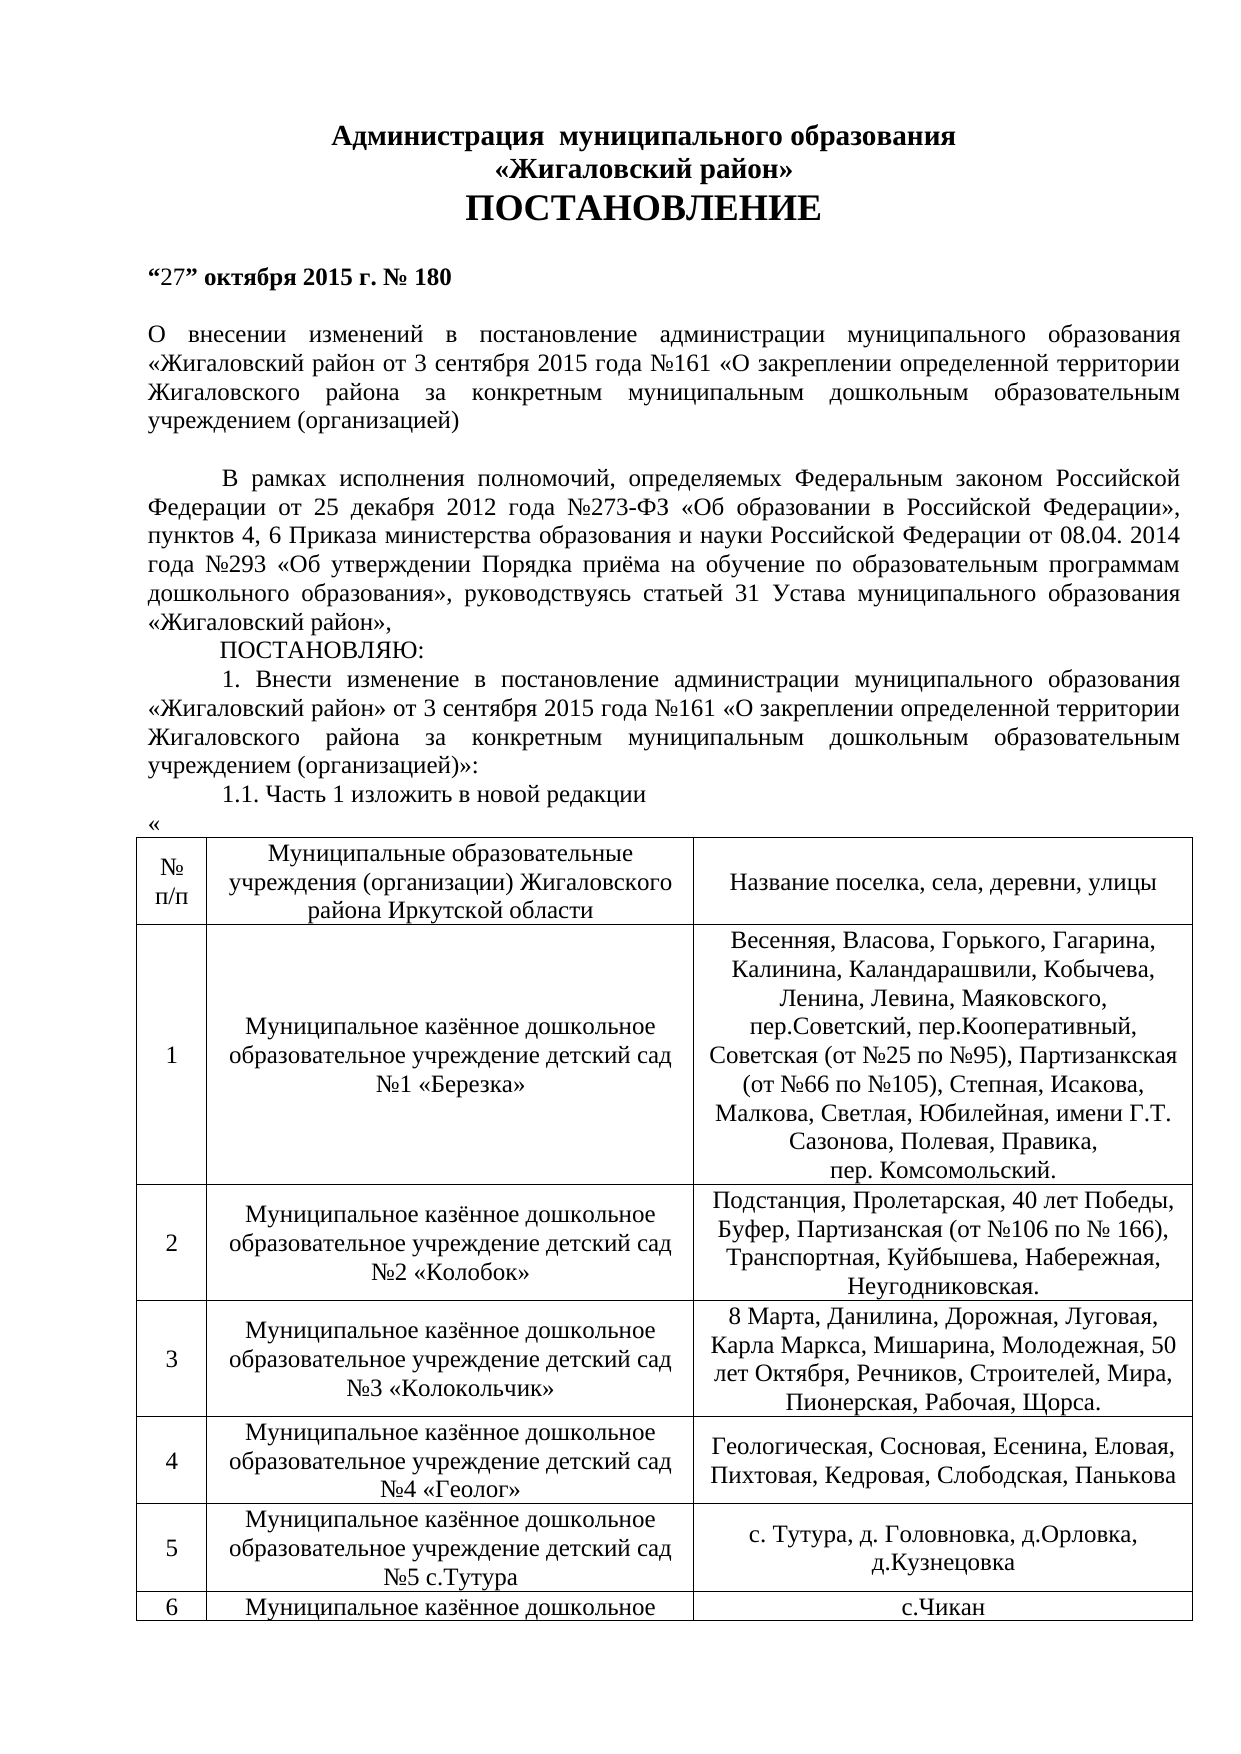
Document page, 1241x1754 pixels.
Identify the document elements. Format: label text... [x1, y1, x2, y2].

table_header Название поселка, села, деревни, улицы [694, 838, 1192, 924]
table_cell 2 [137, 1185, 206, 1300]
text 1.1. Часть 1 изложить в новой редакции [148, 779, 1181, 808]
text « [148, 808, 1181, 837]
text ПОСТАНОВЛЕНИЕ [106, 185, 1181, 228]
table_cell Подстанция, Пролетарская, 40 лет Победы, Буфер, Партизанская (от №106 по № 166), Транспортная, Куйбышева, Набережная, Неугодниковская. [694, 1185, 1192, 1300]
table_cell Весенняя, Власова, Горького, Гагарина, Калинина, Каландарашвили, Кобычева, Ленина, Левина, Маяковского, пер.Советский, пер.Кооперативный, Советская (от №25 по №95), Партизанкская (от №66 по №105), Степная, Исакова, Малкова, Светлая, Юбилейная, имени Г.Т. Сазонова, Полевая, Правика, пер. Комсомольский. [694, 925, 1192, 1184]
text ПОСТАНОВЛЯЮ: [148, 636, 1181, 664]
table_cell с.Чикан [694, 1592, 1192, 1620]
text В рамках исполнения полномочий, определяемых Федеральным законом Российской Федерации от 25 декабря 2012 года №273-ФЗ «Об образовании в Российской Федерации», пунктов 4, 6 Приказа министерства образования и науки Российской Федерации от 08.04. 2014 года №293 «Об утверждении Порядка приёма на обучение по образовательным программам дошкольного образования», руководствуясь статьей 31 Устава муниципального образования «Жигаловский район», [148, 463, 1181, 636]
table_cell 8 Марта, Данилина, Дорожная, Луговая, Карла Маркса, Мишарина, Молодежная, 50 лет Октября, Речников, Строителей, Мира, Пионерская, Рабочая, Щорса. [694, 1301, 1192, 1416]
table_cell 1 [137, 925, 206, 1184]
table_header Муниципальные образовательные учреждения (организации) Жигаловского района Иркутской области [207, 838, 693, 924]
text «Жигаловский район» [106, 152, 1181, 185]
table_cell Муниципальное казённое дошкольное образовательное учреждение детский сад №4 «Геолог» [207, 1417, 693, 1503]
table_cell 5 [137, 1504, 206, 1591]
text “27” октября . № 180 [148, 262, 1181, 291]
text О внесении изменений в постановление администрации муниципального образования «Жигаловский район от 3 сентября 2015 года №161 «О закреплении определенной территории Жигаловского района за конкретным муниципальным дошкольным образовательным учреждением (организацией) [148, 319, 1181, 434]
table_header № п/п [137, 838, 206, 924]
text 1. Внести изменение в постановление администрации муниципального образования «Жигаловский район» от 3 сентября 2015 года №161 «О закреплении определенной территории Жигаловского района за конкретным муниципальным дошкольным образовательным учреждением (организацией)»: [148, 664, 1181, 779]
text Администрация муниципального образования [106, 118, 1181, 152]
table_cell 4 [137, 1417, 206, 1503]
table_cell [207, 1592, 693, 1620]
table_cell 3 [137, 1301, 206, 1416]
table_cell Геологическая, Сосновая, Есенина, Еловая, Пихтовая, Кедровая, Слободская, Панькова [694, 1417, 1192, 1503]
table_cell Муниципальное казённое дошкольное образовательное учреждение детский сад №3 «Колокольчик» [207, 1301, 693, 1416]
table_cell 6 [137, 1592, 206, 1620]
table_cell Муниципальное казённое дошкольное образовательное учреждение детский сад №1 «Березка» [207, 925, 693, 1184]
table_cell с. Тутура, д. Головновка, д.Орловка, д.Кузнецовка [694, 1504, 1192, 1591]
table_cell Муниципальное казённое дошкольное образовательное учреждение детский сад №5 с.Тутура [207, 1504, 693, 1591]
table_cell Муниципальное казённое дошкольное образовательное учреждение детский сад №2 «Колобок» [207, 1185, 693, 1300]
